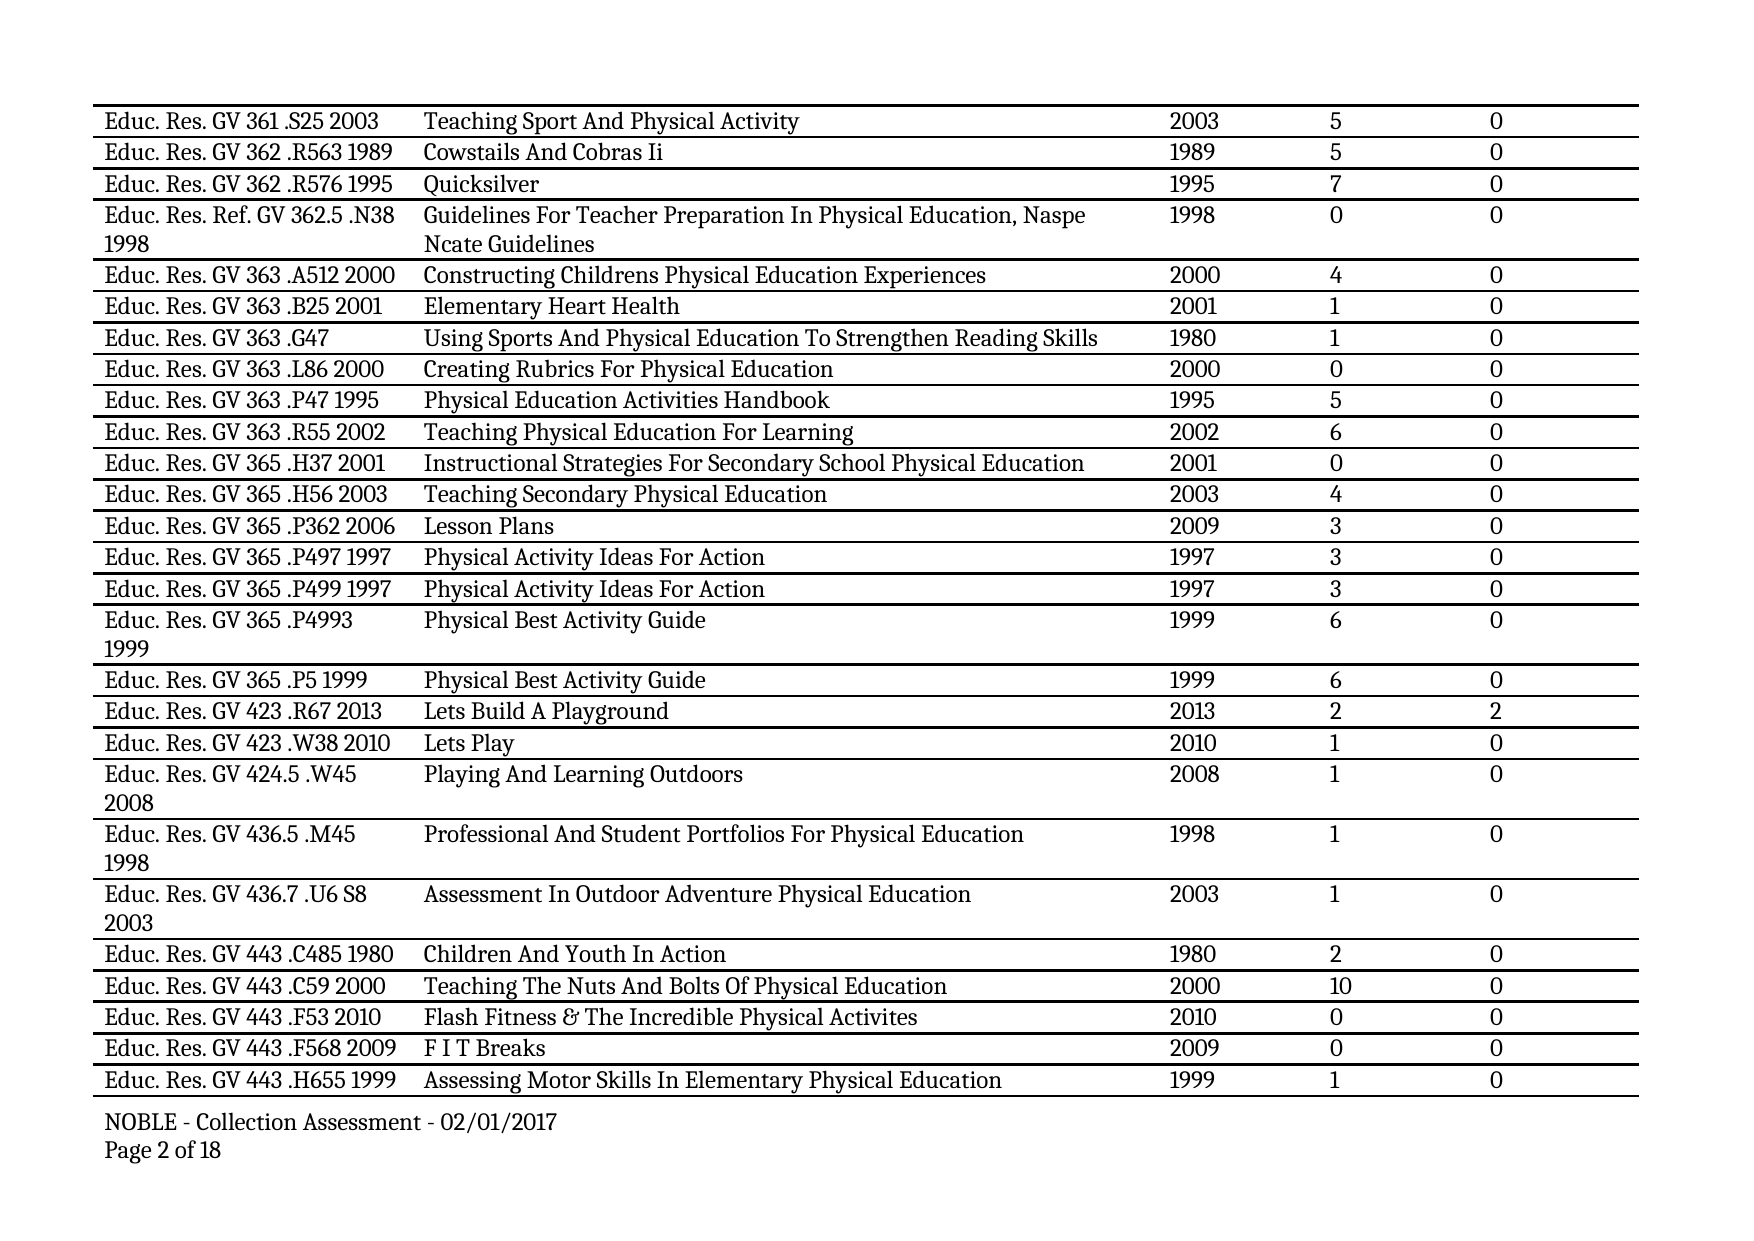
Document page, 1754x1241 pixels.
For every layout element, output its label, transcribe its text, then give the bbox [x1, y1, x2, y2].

table_cell 0 [1319, 1035, 1478, 1063]
table_cell Lets Play [413, 729, 1159, 757]
table_cell 2010 [1159, 729, 1319, 757]
table_cell 0 [1479, 666, 1638, 695]
table_cell Educ. Res. GV 365 .P499 1997 [93, 575, 412, 603]
table_cell 0 [1479, 760, 1638, 817]
table_cell Educ. Res. GV 365 .H56 2003 [93, 481, 412, 509]
table_cell 3 [1319, 575, 1478, 603]
table_cell Educ. Res. GV 424.5 .W45 2008 [93, 760, 412, 817]
table_cell 2009 [1159, 512, 1319, 541]
table_cell F I T Breaks [413, 1035, 1159, 1063]
table_cell 4 [1319, 481, 1478, 509]
table_cell Educ. Res. GV 423 .W38 2010 [93, 729, 412, 757]
table_cell Lesson Plans [413, 512, 1159, 541]
table_cell 2002 [1159, 418, 1319, 446]
table_cell Educ. Res. GV 363 .A512 2000 [93, 261, 412, 290]
table_cell 7 [1319, 170, 1478, 198]
table_cell 1 [1319, 880, 1478, 938]
table_cell 0 [1479, 575, 1638, 603]
table_cell Educ. Res. GV 365 .H37 2001 [93, 449, 412, 478]
table_cell Teaching Secondary Physical Education [413, 481, 1159, 509]
table_cell 1 [1319, 1066, 1478, 1094]
table_cell 0 [1479, 261, 1638, 290]
table_cell 0 [1319, 355, 1478, 384]
table_cell 2009 [1159, 1035, 1319, 1063]
table_cell 6 [1319, 418, 1478, 446]
table_cell 0 [1479, 729, 1638, 757]
table_cell 1999 [1159, 666, 1319, 695]
table_cell 2003 [1159, 880, 1319, 938]
table_cell Physical Activity Ideas For Action [413, 575, 1159, 603]
table_cell 0 [1479, 1035, 1638, 1063]
table_cell 2001 [1159, 292, 1319, 321]
table_cell Quicksilver [413, 170, 1159, 198]
table_cell 4 [1319, 261, 1478, 290]
table_cell 0 [1319, 201, 1478, 258]
table_cell 1998 [1159, 820, 1319, 878]
table_cell Lets Build A Playground [413, 697, 1159, 726]
table_cell Educ. Res. GV 365 .P497 1997 [93, 543, 412, 572]
table_cell Flash Fitness & The Incredible Physical Activites [413, 1003, 1159, 1032]
table_cell Educ. Res. GV 423 .R67 2013 [93, 697, 412, 726]
table_cell 0 [1479, 201, 1638, 258]
table_cell Teaching Physical Education For Learning [413, 418, 1159, 446]
table_cell Elementary Heart Health [413, 292, 1159, 321]
table_cell 1995 [1159, 170, 1319, 198]
table_cell 2 [1479, 697, 1638, 726]
table_cell Educ. Res. GV 362 .R576 1995 [93, 170, 412, 198]
table_cell Educ. Res. GV 443 .H655 1999 [93, 1066, 412, 1094]
table_cell 1999 [1159, 1066, 1319, 1094]
table_cell 2001 [1159, 449, 1319, 478]
table_cell Educ. Res. GV 365 .P362 2006 [93, 512, 412, 541]
table_cell Guidelines For Teacher Preparation In Physical Education, Naspe Ncate Guidelines [413, 201, 1159, 258]
table_cell 0 [1479, 107, 1638, 136]
table_cell Educ. Res. GV 363 .R55 2002 [93, 418, 412, 446]
table_cell Instructional Strategies For Secondary School Physical Education [413, 449, 1159, 478]
table_cell 2000 [1159, 972, 1319, 1000]
table_cell Using Sports And Physical Education To Strengthen Reading Skills [413, 324, 1159, 352]
table_cell Educ. Res. GV 362 .R563 1989 [93, 138, 412, 167]
table_cell Educ. Res. GV 443 .C485 1980 [93, 940, 412, 969]
table_cell 1980 [1159, 324, 1319, 352]
table_cell 2013 [1159, 697, 1319, 726]
table_cell 1989 [1159, 138, 1319, 167]
table_cell 0 [1479, 543, 1638, 572]
table_cell 2008 [1159, 760, 1319, 817]
table_cell Educ. Res. Ref. GV 362.5 .N38 1998 [93, 201, 412, 258]
table_cell Children And Youth In Action [413, 940, 1159, 969]
table_cell 5 [1319, 138, 1478, 167]
table_cell Teaching The Nuts And Bolts Of Physical Education [413, 972, 1159, 1000]
table_cell 0 [1319, 449, 1478, 478]
table_cell 5 [1319, 386, 1478, 415]
table_cell 0 [1319, 1003, 1478, 1032]
table_cell 3 [1319, 543, 1478, 572]
table_cell 0 [1479, 820, 1638, 878]
table_cell Physical Best Activity Guide [413, 666, 1159, 695]
table_cell 0 [1479, 138, 1638, 167]
table_cell 0 [1479, 972, 1638, 1000]
table_cell 0 [1479, 481, 1638, 509]
table_cell 2010 [1159, 1003, 1319, 1032]
table_cell Physical Best Activity Guide [413, 606, 1159, 663]
table_cell 0 [1479, 292, 1638, 321]
table_cell 10 [1319, 972, 1478, 1000]
table_cell 6 [1319, 606, 1478, 663]
table_cell Constructing Childrens Physical Education Experiences [413, 261, 1159, 290]
table_cell 2003 [1159, 107, 1319, 136]
table_cell 5 [1319, 107, 1478, 136]
table_cell 2003 [1159, 481, 1319, 509]
table_cell 1 [1319, 324, 1478, 352]
table_cell 1 [1319, 729, 1478, 757]
table_cell Assessing Motor Skills In Elementary Physical Education [413, 1066, 1159, 1094]
table_cell Educ. Res. GV 363 .G47 [93, 324, 412, 352]
table_cell 0 [1479, 606, 1638, 663]
table_cell Educ. Res. GV 443 .F53 2010 [93, 1003, 412, 1032]
table_cell 1 [1319, 292, 1478, 321]
table_cell Educ. Res. GV 363 .L86 2000 [93, 355, 412, 384]
table_cell Educ. Res. GV 443 .F568 2009 [93, 1035, 412, 1063]
table_cell 0 [1479, 386, 1638, 415]
table_cell 1998 [1159, 201, 1319, 258]
table_cell 2000 [1159, 355, 1319, 384]
table_cell 0 [1479, 1066, 1638, 1094]
table_cell Educ. Res. GV 365 .P5 1999 [93, 666, 412, 695]
table_cell 2 [1319, 940, 1478, 969]
table_cell 0 [1479, 512, 1638, 541]
table_cell 6 [1319, 666, 1478, 695]
table_cell Cowstails And Cobras Ii [413, 138, 1159, 167]
table_cell 0 [1479, 449, 1638, 478]
table_cell 2 [1319, 697, 1478, 726]
table_cell 0 [1479, 418, 1638, 446]
table_cell Educ. Res. GV 363 .P47 1995 [93, 386, 412, 415]
table_cell 3 [1319, 512, 1478, 541]
table_cell Educ. Res. GV 361 .S25 2003 [93, 107, 412, 136]
table_cell 0 [1479, 880, 1638, 938]
table_cell 0 [1479, 940, 1638, 969]
table_cell 1995 [1159, 386, 1319, 415]
table_cell Professional And Student Portfolios For Physical Education [413, 820, 1159, 878]
table_cell 2000 [1159, 261, 1319, 290]
table_cell Physical Activity Ideas For Action [413, 543, 1159, 572]
table_cell 0 [1479, 355, 1638, 384]
table_cell Creating Rubrics For Physical Education [413, 355, 1159, 384]
table_cell Assessment In Outdoor Adventure Physical Education [413, 880, 1159, 938]
table_cell 1999 [1159, 606, 1319, 663]
table_cell 1 [1319, 820, 1478, 878]
table_cell Teaching Sport And Physical Activity [413, 107, 1159, 136]
table_cell Educ. Res. GV 436.5 .M45 1998 [93, 820, 412, 878]
table_cell Playing And Learning Outdoors [413, 760, 1159, 817]
table_cell Educ. Res. GV 363 .B25 2001 [93, 292, 412, 321]
table_cell 1980 [1159, 940, 1319, 969]
table_cell Physical Education Activities Handbook [413, 386, 1159, 415]
table_cell 1 [1319, 760, 1478, 817]
table_cell 0 [1479, 324, 1638, 352]
table_cell Educ. Res. GV 443 .C59 2000 [93, 972, 412, 1000]
table_cell 1997 [1159, 543, 1319, 572]
table_cell 1997 [1159, 575, 1319, 603]
table_cell Educ. Res. GV 436.7 .U6 S8 2003 [93, 880, 412, 938]
table_cell Educ. Res. GV 365 .P4993 1999 [93, 606, 412, 663]
table_cell 0 [1479, 170, 1638, 198]
table_cell 0 [1479, 1003, 1638, 1032]
